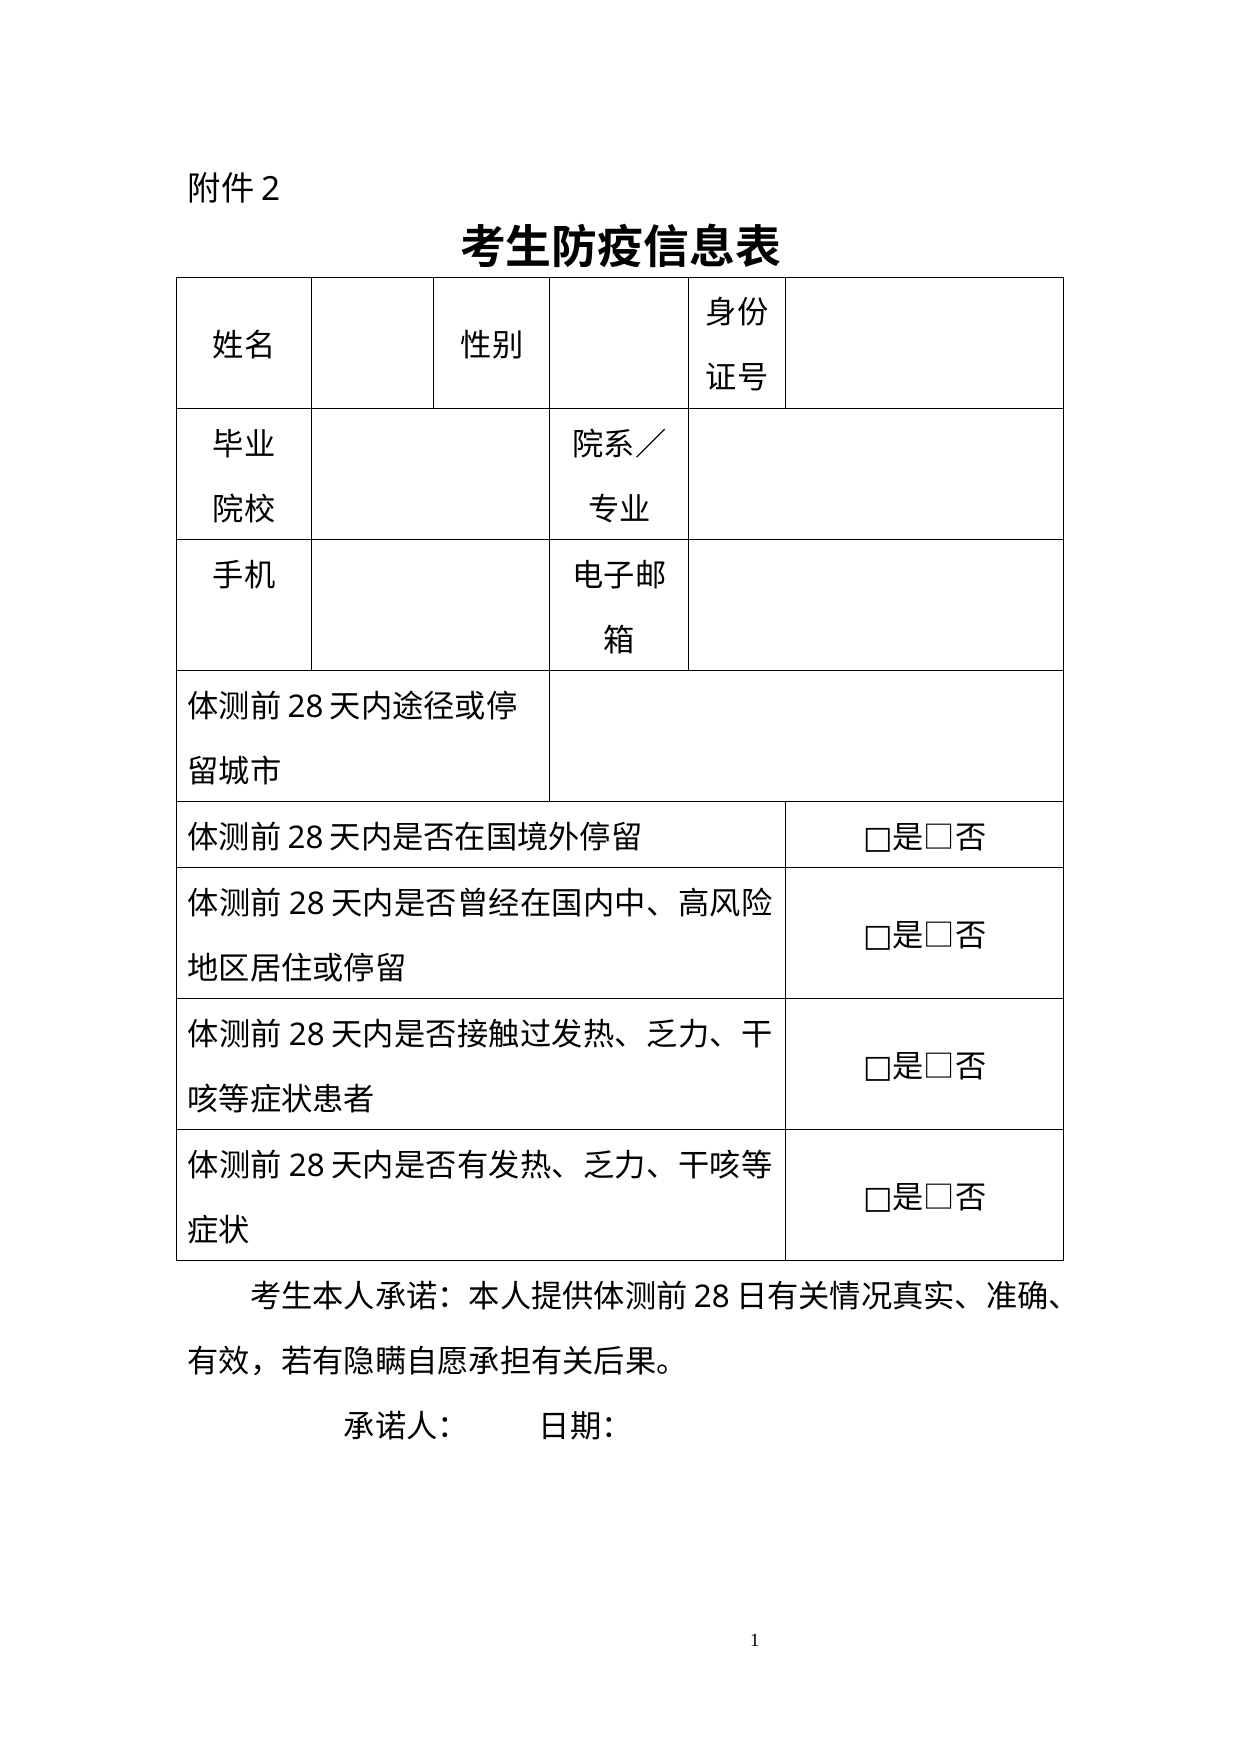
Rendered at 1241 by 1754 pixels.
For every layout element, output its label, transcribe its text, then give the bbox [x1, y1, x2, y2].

table_cell 体测前28天内是否曾经在国内中、高风险地区居住或停留 [177, 868, 785, 998]
table_cell 手机 [177, 540, 311, 670]
table_cell 体测前28天内是否在国境外停留 [177, 802, 785, 867]
table_header 性别 [434, 278, 549, 408]
table_header [786, 278, 1063, 408]
text 附件2 [187, 162, 1053, 210]
table_header [312, 278, 433, 408]
table_cell [550, 671, 1063, 801]
table_cell 体测前28天内是否有发热、乏力、干咳等症状 [177, 1130, 785, 1260]
table_header 姓名 [177, 278, 311, 408]
table_cell 电子邮箱 [550, 540, 688, 670]
table_cell 体测前28天内途径或停留城市 [177, 671, 549, 801]
text 考生防疫信息表 [187, 210, 1053, 277]
table_cell □是□否 [786, 1130, 1063, 1260]
table_cell □是□否 [786, 868, 1063, 998]
table_cell 院系／专业 [550, 409, 688, 539]
table_header [550, 278, 688, 408]
table_cell [312, 540, 549, 670]
table_cell [312, 409, 549, 539]
table_cell [689, 540, 1063, 670]
table_cell □是□否 [786, 802, 1063, 867]
text 承诺人： 日期： [187, 1391, 1053, 1456]
table_cell □是□否 [786, 999, 1063, 1129]
table_header 身份证号 [689, 278, 785, 408]
table_cell [689, 409, 1063, 539]
text 考生本人承诺：本人提供体测前28日有关情况真实、准确、有效，若有隐瞒自愿承担有关后果。 [187, 1261, 1053, 1391]
table_cell 毕业 院校 [177, 409, 311, 539]
table_cell 体测前28天内是否接触过发热、乏力、干咳等症状患者 [177, 999, 785, 1129]
